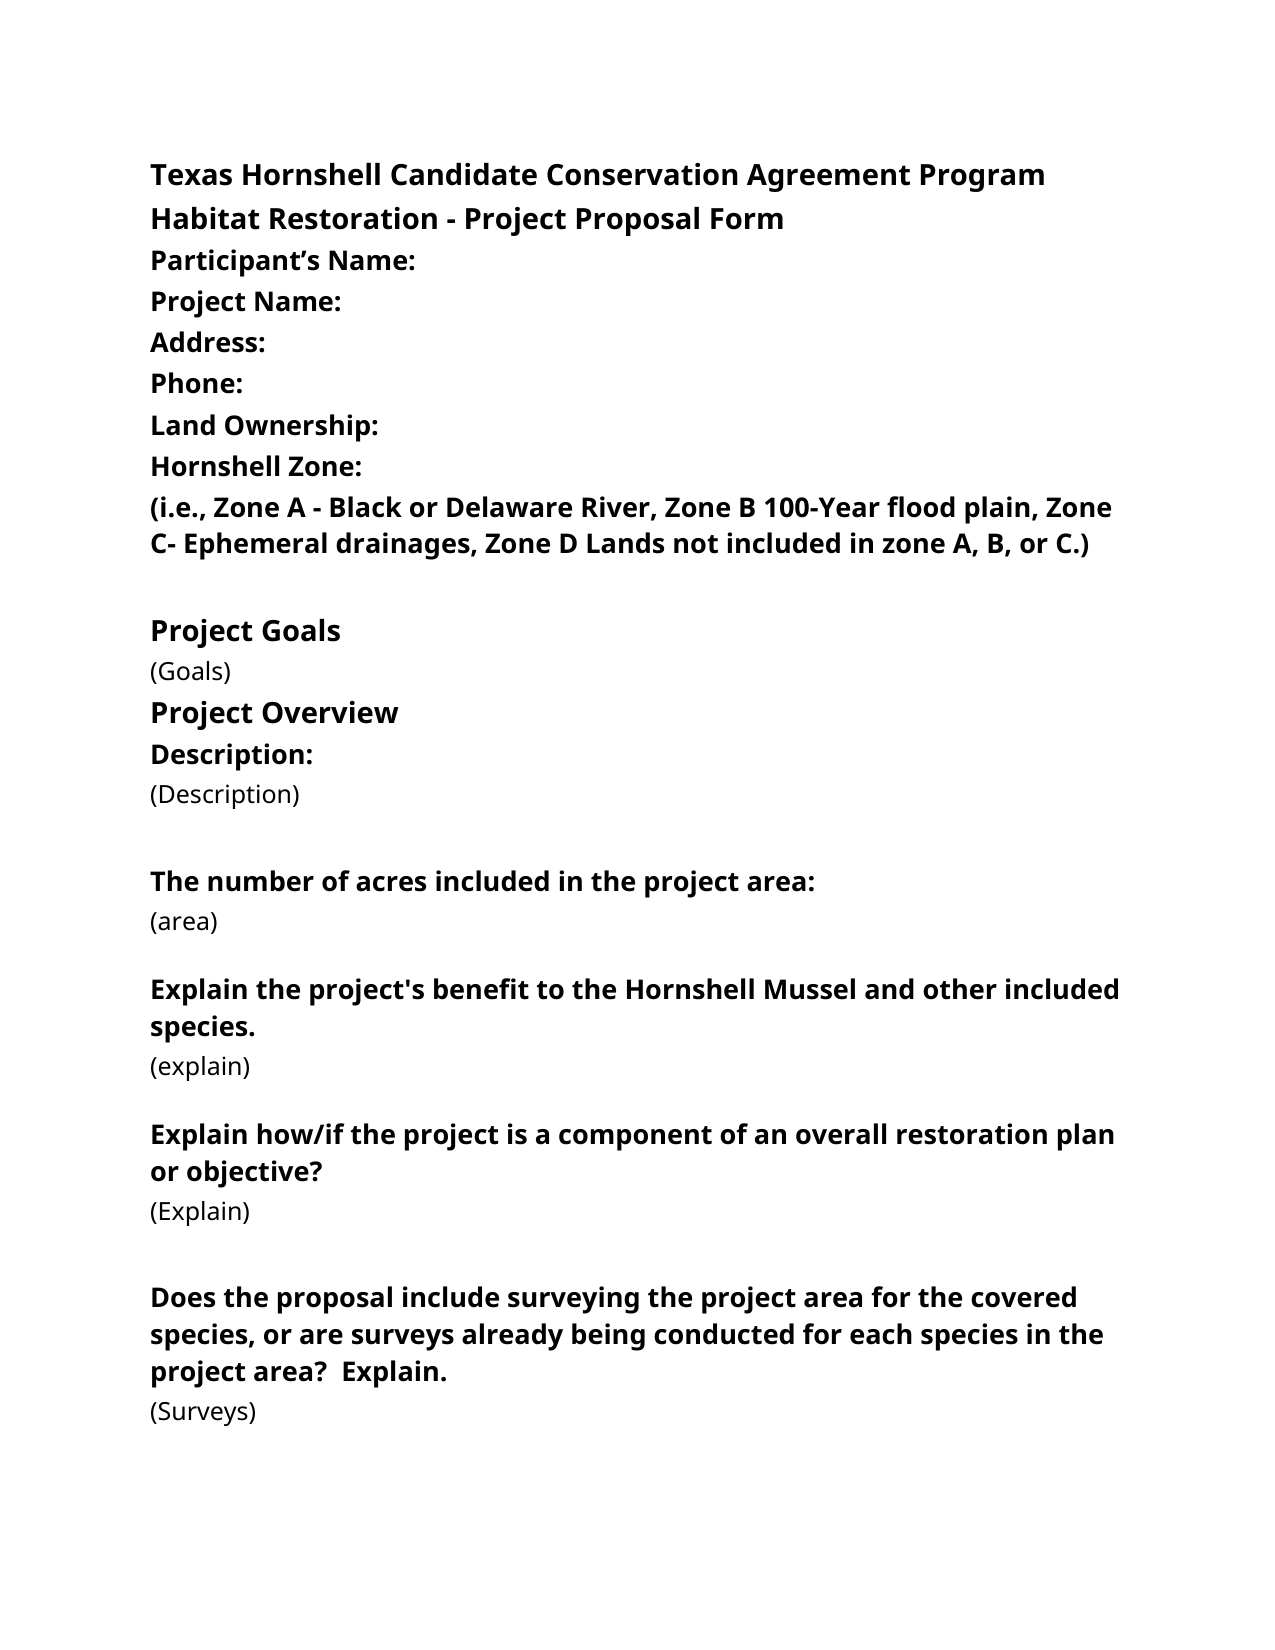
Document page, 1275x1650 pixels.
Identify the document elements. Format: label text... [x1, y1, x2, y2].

subtitle Texas Hornshell Candidate Conservation Agreement Program [150, 154, 1125, 194]
subtitle Explain how/if the project is a component of an overall restoration plan or objective? [150, 1115, 1125, 1189]
subtitle (i.e., Zone A - Black or Delaware River, Zone B 100-Year flood plain, Zone C- Ephemeral drainages, Zone D Lands not included in zone A, B, or C.) [150, 488, 1125, 562]
subtitle (Explain) [150, 1193, 1125, 1227]
subtitle Description: [150, 736, 1125, 773]
subtitle Hornshell Zone: [150, 447, 1125, 484]
subtitle Project Goals [150, 610, 1125, 649]
subtitle Phone: [150, 365, 1125, 402]
subtitle Does the proposal include surveying the project area for the covered species, or are surveys already being conducted for each species in the project area? Explain. [150, 1278, 1125, 1389]
subtitle Project Name: [150, 283, 1125, 320]
subtitle Participant’s Name: [150, 242, 1125, 279]
subtitle Habitat Restoration - Project Proposal Form [150, 198, 1125, 238]
subtitle (explain) [150, 1048, 1125, 1082]
subtitle (Goals) [150, 654, 1125, 688]
subtitle Address: [150, 324, 1125, 361]
subtitle (Surveys) [150, 1393, 1125, 1427]
subtitle (Description) [150, 777, 1125, 811]
subtitle Explain the project's benefit to the Hornshell Mussel and other included species. [150, 970, 1125, 1044]
subtitle (area) [150, 903, 1125, 937]
subtitle Land Ownership: [150, 406, 1125, 443]
subtitle The number of acres included in the project area: [150, 862, 1125, 899]
subtitle Project Overview [150, 692, 1125, 732]
